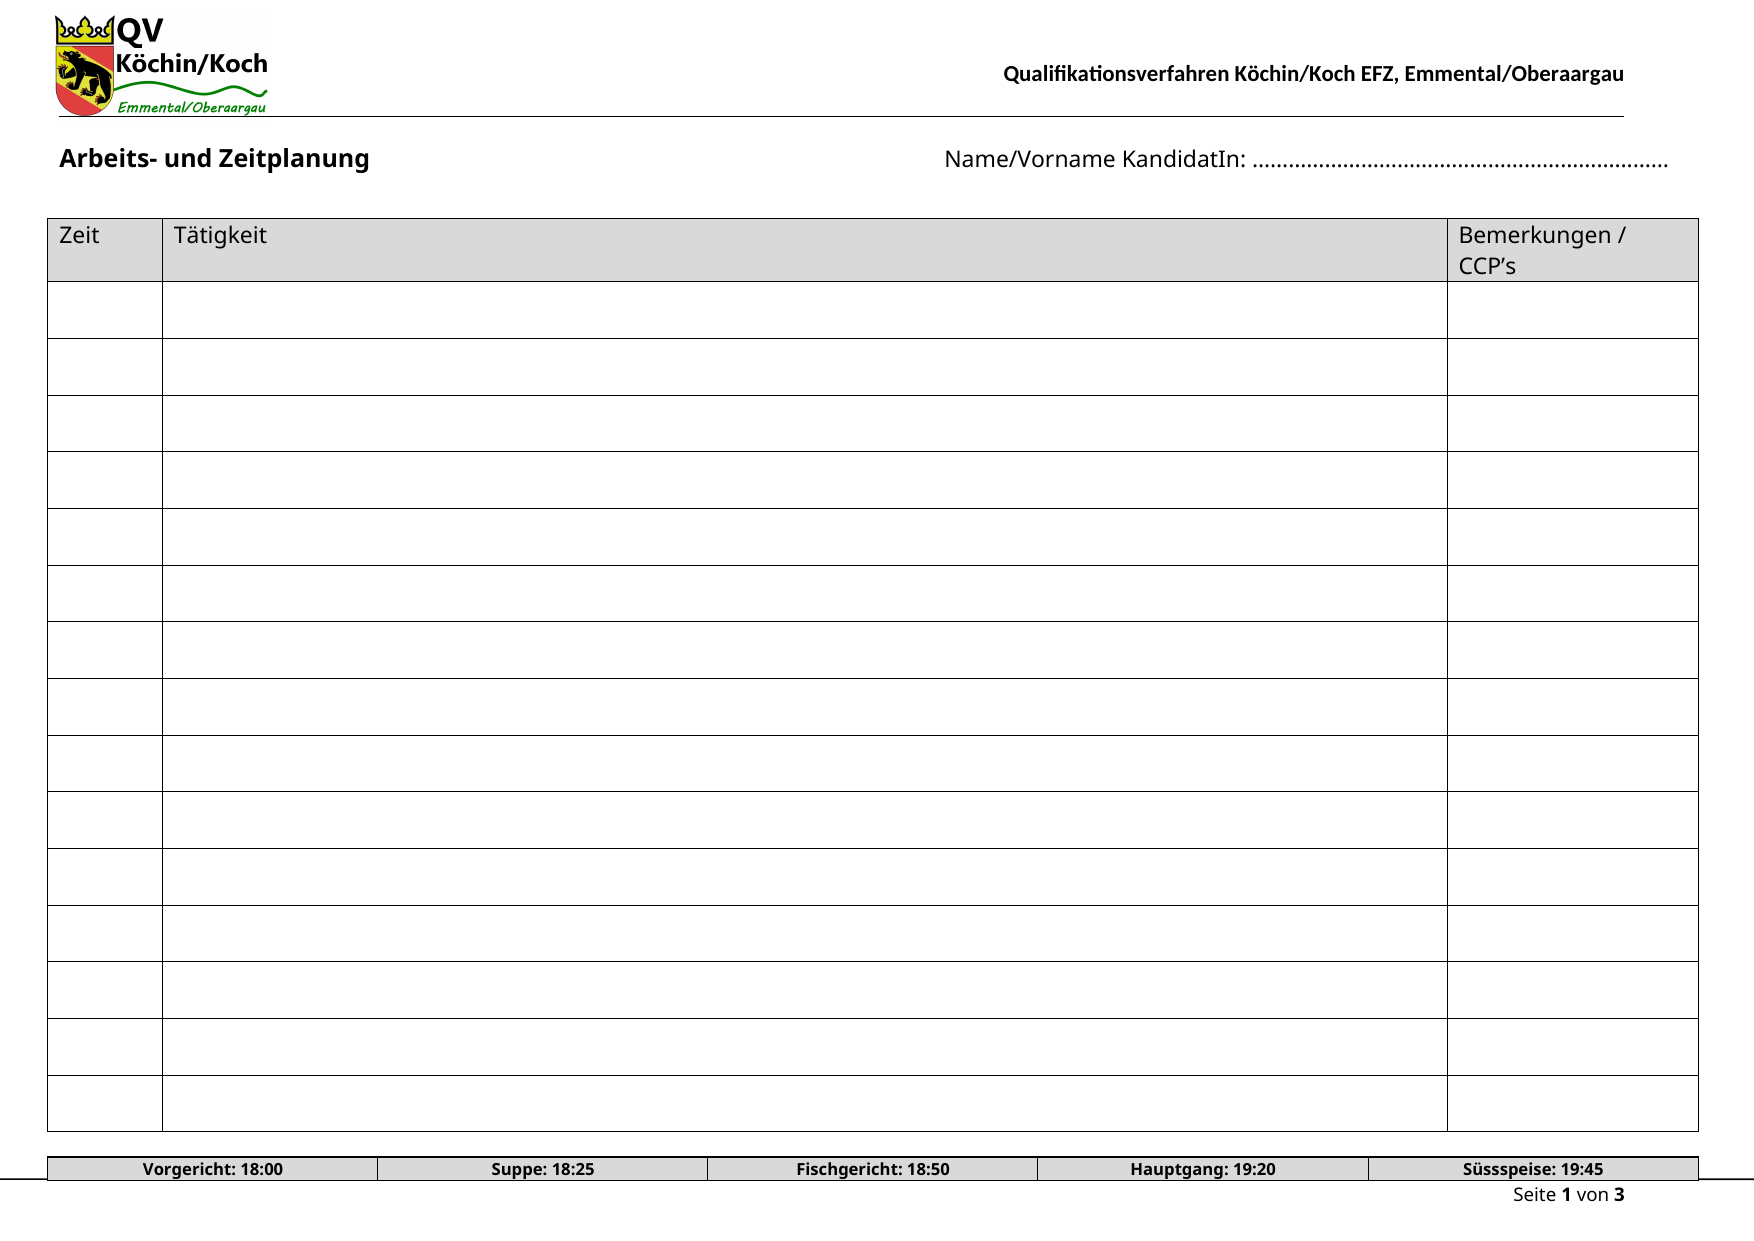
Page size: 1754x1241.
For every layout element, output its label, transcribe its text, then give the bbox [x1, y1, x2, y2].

table_cell [1448, 622, 1698, 678]
table_cell [1448, 906, 1698, 961]
table_cell [48, 679, 162, 734]
table_header Tätigkeit [163, 219, 1447, 281]
table_cell [48, 566, 162, 621]
table_cell [163, 906, 1447, 961]
table_cell [163, 849, 1447, 904]
picture [52, 11, 275, 127]
text Arbeits- und Zeitplanung Name/Vorname KandidatIn: …………………………………………………………… [59, 141, 1698, 194]
table_cell [1448, 1076, 1698, 1131]
table_cell [1448, 509, 1698, 564]
table_cell [1448, 679, 1698, 734]
table_cell [48, 736, 162, 791]
table_cell [163, 339, 1447, 394]
table_cell [163, 282, 1447, 338]
table_cell [163, 452, 1447, 508]
table_cell [163, 1019, 1447, 1074]
table_cell [1448, 1019, 1698, 1074]
table_cell [1448, 282, 1698, 338]
table_header Bemerkungen / CCP’s [1448, 219, 1698, 281]
table_cell [163, 566, 1447, 621]
table_cell [1448, 339, 1698, 394]
table_cell [48, 1019, 162, 1074]
table_cell [48, 792, 162, 848]
table_cell [48, 906, 162, 961]
table_cell [1448, 792, 1698, 848]
table_cell [163, 792, 1447, 848]
table_cell [48, 962, 162, 1018]
table_cell [48, 509, 162, 564]
table_cell [163, 509, 1447, 564]
table_cell [1448, 962, 1698, 1018]
table_cell [163, 736, 1447, 791]
table_cell [163, 679, 1447, 734]
table_cell [48, 396, 162, 451]
table_header Zeit [48, 219, 162, 281]
table_cell [1448, 452, 1698, 508]
table_cell [48, 1076, 162, 1131]
table_cell [163, 1076, 1447, 1131]
table_cell [48, 849, 162, 904]
table_cell [163, 396, 1447, 451]
table_cell [48, 339, 162, 394]
table_cell [1448, 736, 1698, 791]
table_cell [163, 962, 1447, 1018]
table_cell [48, 282, 162, 338]
table_cell [48, 452, 162, 508]
table_cell [48, 622, 162, 678]
table_cell [1448, 849, 1698, 904]
table_cell [163, 622, 1447, 678]
table_cell [1448, 566, 1698, 621]
table_cell [1448, 396, 1698, 451]
